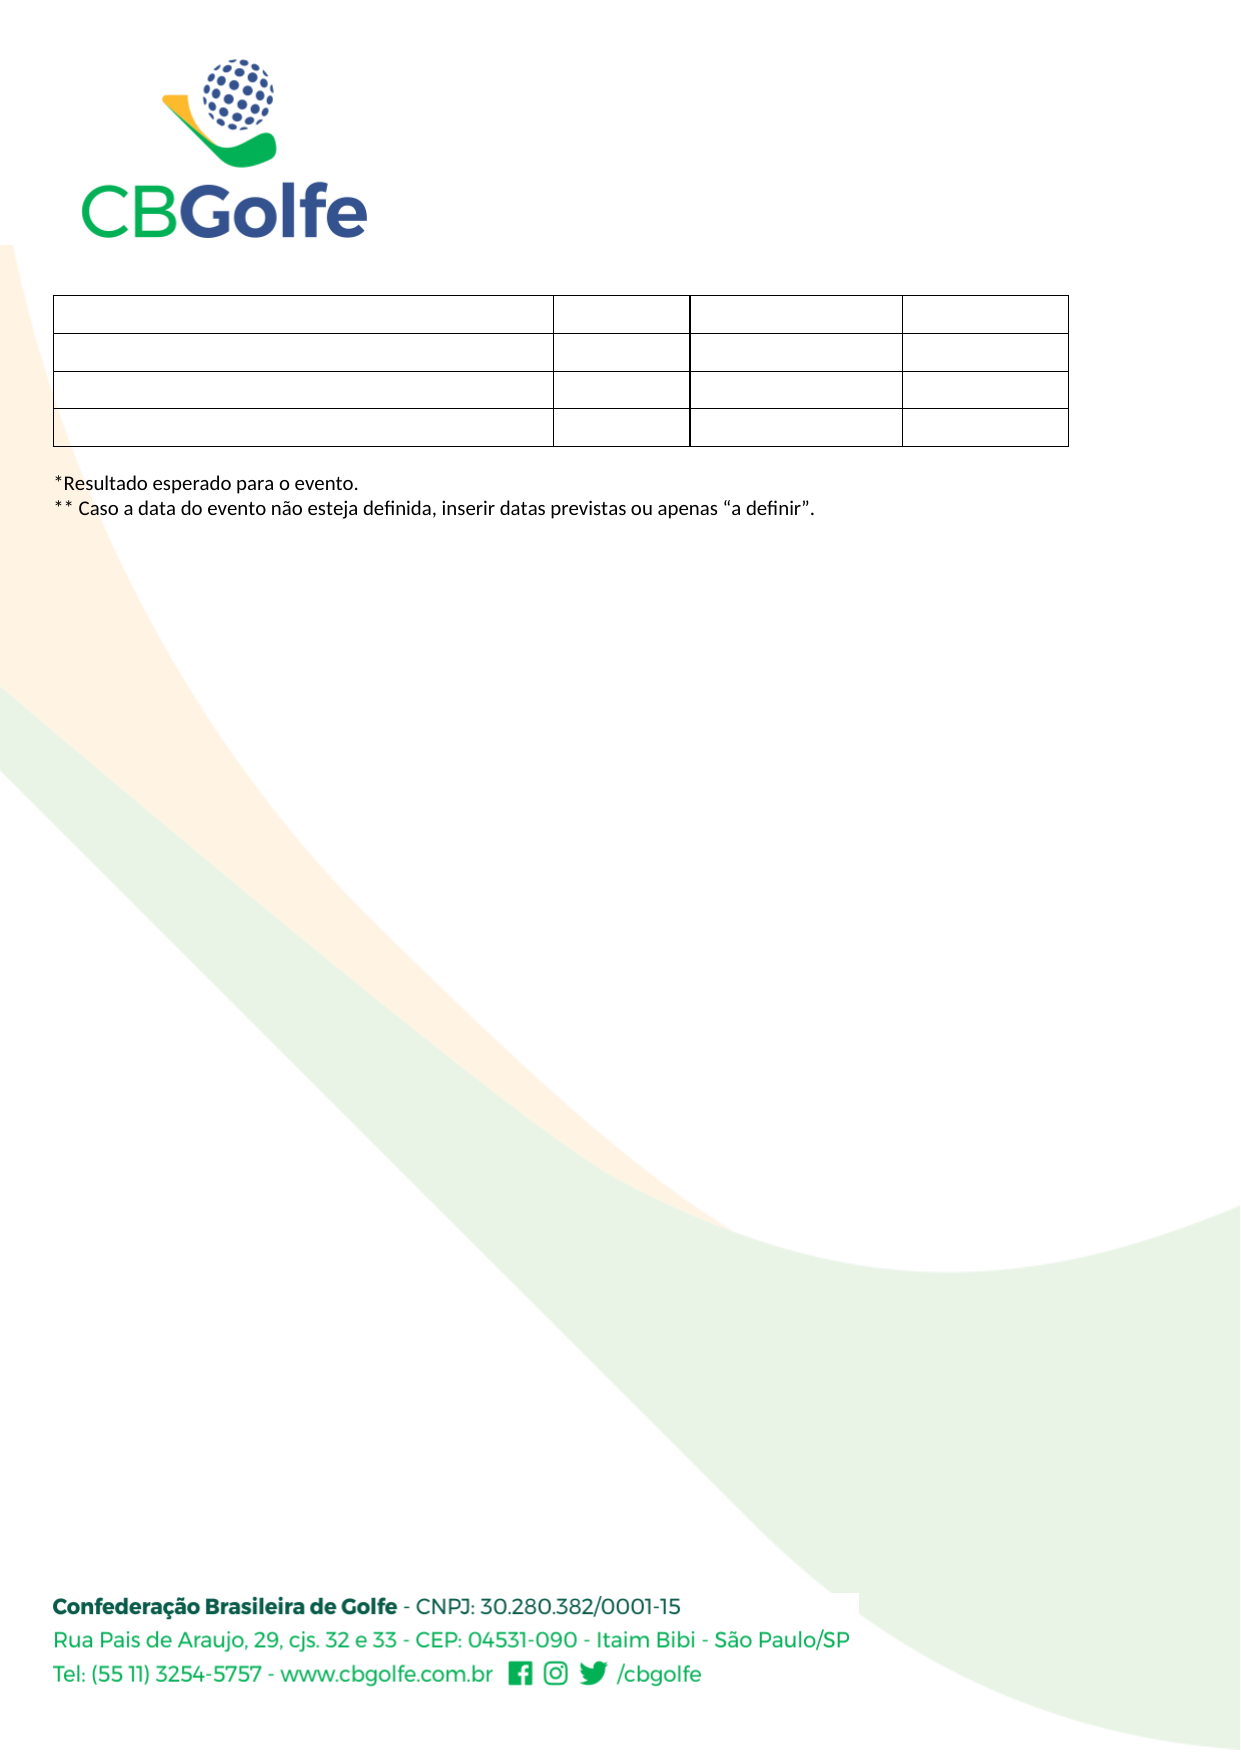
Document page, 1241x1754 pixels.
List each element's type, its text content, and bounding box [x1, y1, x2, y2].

table_cell [54, 334, 553, 371]
picture [0, 0, 1241, 1750]
table_cell [54, 409, 553, 446]
text *Resultado esperado para o evento. [53, 470, 1128, 495]
table_cell [691, 372, 902, 408]
table_cell [691, 334, 902, 371]
table_cell [554, 372, 689, 408]
table_cell [554, 334, 689, 371]
table_cell [691, 409, 902, 446]
table_cell [903, 372, 1068, 408]
table_cell [903, 296, 1068, 333]
table_cell [691, 296, 902, 333]
table_cell [903, 334, 1068, 371]
table_cell [903, 409, 1068, 446]
text ** Caso a data do evento não esteja definida, inserir datas previstas ou apenas “a definir”. [53, 495, 1128, 521]
table_cell [554, 296, 689, 333]
table_cell [54, 372, 553, 408]
table_cell [554, 409, 689, 446]
table_cell [54, 296, 553, 333]
